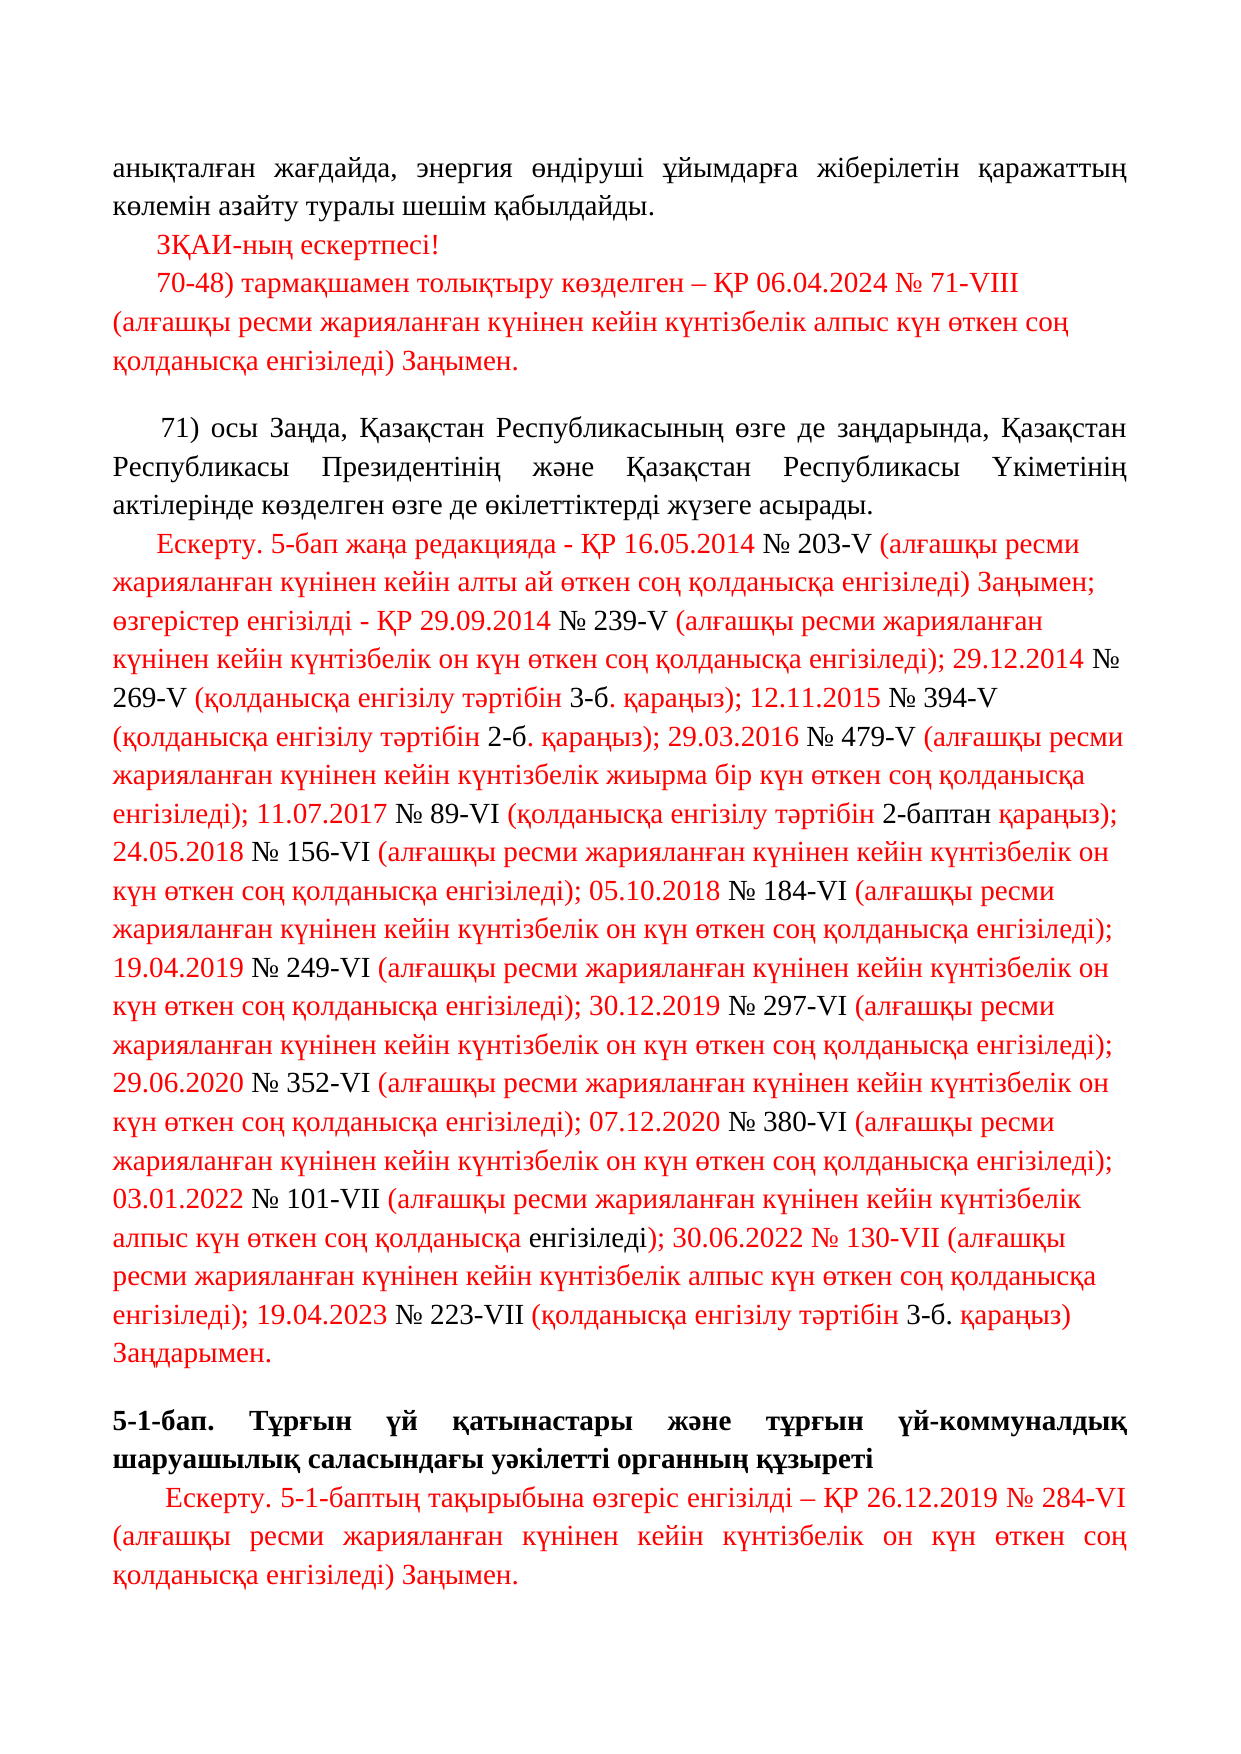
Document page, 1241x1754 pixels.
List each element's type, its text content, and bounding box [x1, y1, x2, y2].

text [112, 150, 1128, 222]
text ЗҚАИ-ның ескертпесі! 70-48) тармақшамен толықтыру көзделген – ҚР 06.04.2024 № 71-VIII (алғашқы ресми жарияланған күнінен кейін күнтізбелік алпыс күн өткен соң қолданысқа енгізіледі) Заңымен. [112, 227, 1128, 406]
text 5-1-бап. Тұрғын үй қатынастары және тұрғын үй-коммуналдық шаруашылық саласындағы уәкілетті органның құзыреті [112, 1403, 1128, 1475]
text Ескерту. 5-бап жаңа редакцияда - ҚР 16.05.2014 № 203-V (алғашқы ресми жарияланған күнінен кейін алты ай өткен соң қолданысқа енгізіледі) Заңымен; өзгерістер енгізілді - ҚР 29.09.2014 № 239-V (алғашқы ресми жарияланған күнінен кейiн күнтiзбелiк он күн өткен соң қолданысқа енгiзiледi); 29.12.2014 № 269-V (қолданысқа енгізілу тәртібін 3-б. қараңыз); 12.11.2015 № 394-V (қолданысқа енгізілу тәртібін 2-б. қараңыз); 29.03.2016 № 479-V (алғашқы ресми жарияланған күнінен кейін күнтізбелік жиырма бір күн өткен соң қолданысқа енгізіледі); 11.07.2017 № 89-VI (қолданысқа енгізілу тәртібін 2-баптан қараңыз); 24.05.2018 № 156-VI (алғашқы ресми жарияланған күнінен кейін күнтізбелік он күн өткен соң қолданысқа енгізіледі); 05.10.2018 № 184-VI (алғашқы ресми жарияланған күнінен кейін күнтізбелік он күн өткен соң қолданысқа енгізіледі); 19.04.2019 № 249-VI (алғашқы ресми жарияланған күнінен кейін күнтізбелік он күн өткен соң қолданысқа енгізіледі); 30.12.2019 № 297-VІ (алғашқы ресми жарияланған күнінен кейін күнтізбелік он күн өткен соң қолданысқа енгізіледі); 29.06.2020 № 352-VI (алғашқы ресми жарияланған күнінен кейін күнтізбелік он күн өткен соң қолданысқа енгізіледі); 07.12.2020 № 380-VI (алғашқы ресми жарияланған күнінен кейін күнтізбелік он күн өткен соң қолданысқа енгізіледі); 03.01.2022 № 101-VII (алғашқы ресми жарияланған күнінен кейін күнтізбелік алпыс күн өткен соң қолданысқа енгізіледі); 30.06.2022 № 130-VII (алғашқы ресми жарияланған күнінен кейін күнтізбелік алпыс күн өткен соң қолданысқа енгізіледі); 19.04.2023 № 223-VII (қолданысқа енгізілу тәртібін 3-б. қараңыз) Заңдарымен. [112, 526, 1128, 1399]
text Ескерту. 5-1-баптың тақырыбына өзгеріс енгізілді – ҚР 26.12.2019 № 284-VІ (алғашқы ресми жарияланған күнінен кейін күнтізбелік он күн өткен соң қолданысқа енгізіледі) Заңымен. [112, 1480, 1128, 1591]
text 71) осы Заңда, Қазақстан Республикасының өзге де заңдарында, Қазақстан Республикасы Президентінің және Қазақстан Республикасы Үкіметінің актілерінде көзделген өзге де өкілеттіктерді жүзеге асырады. [112, 410, 1128, 521]
